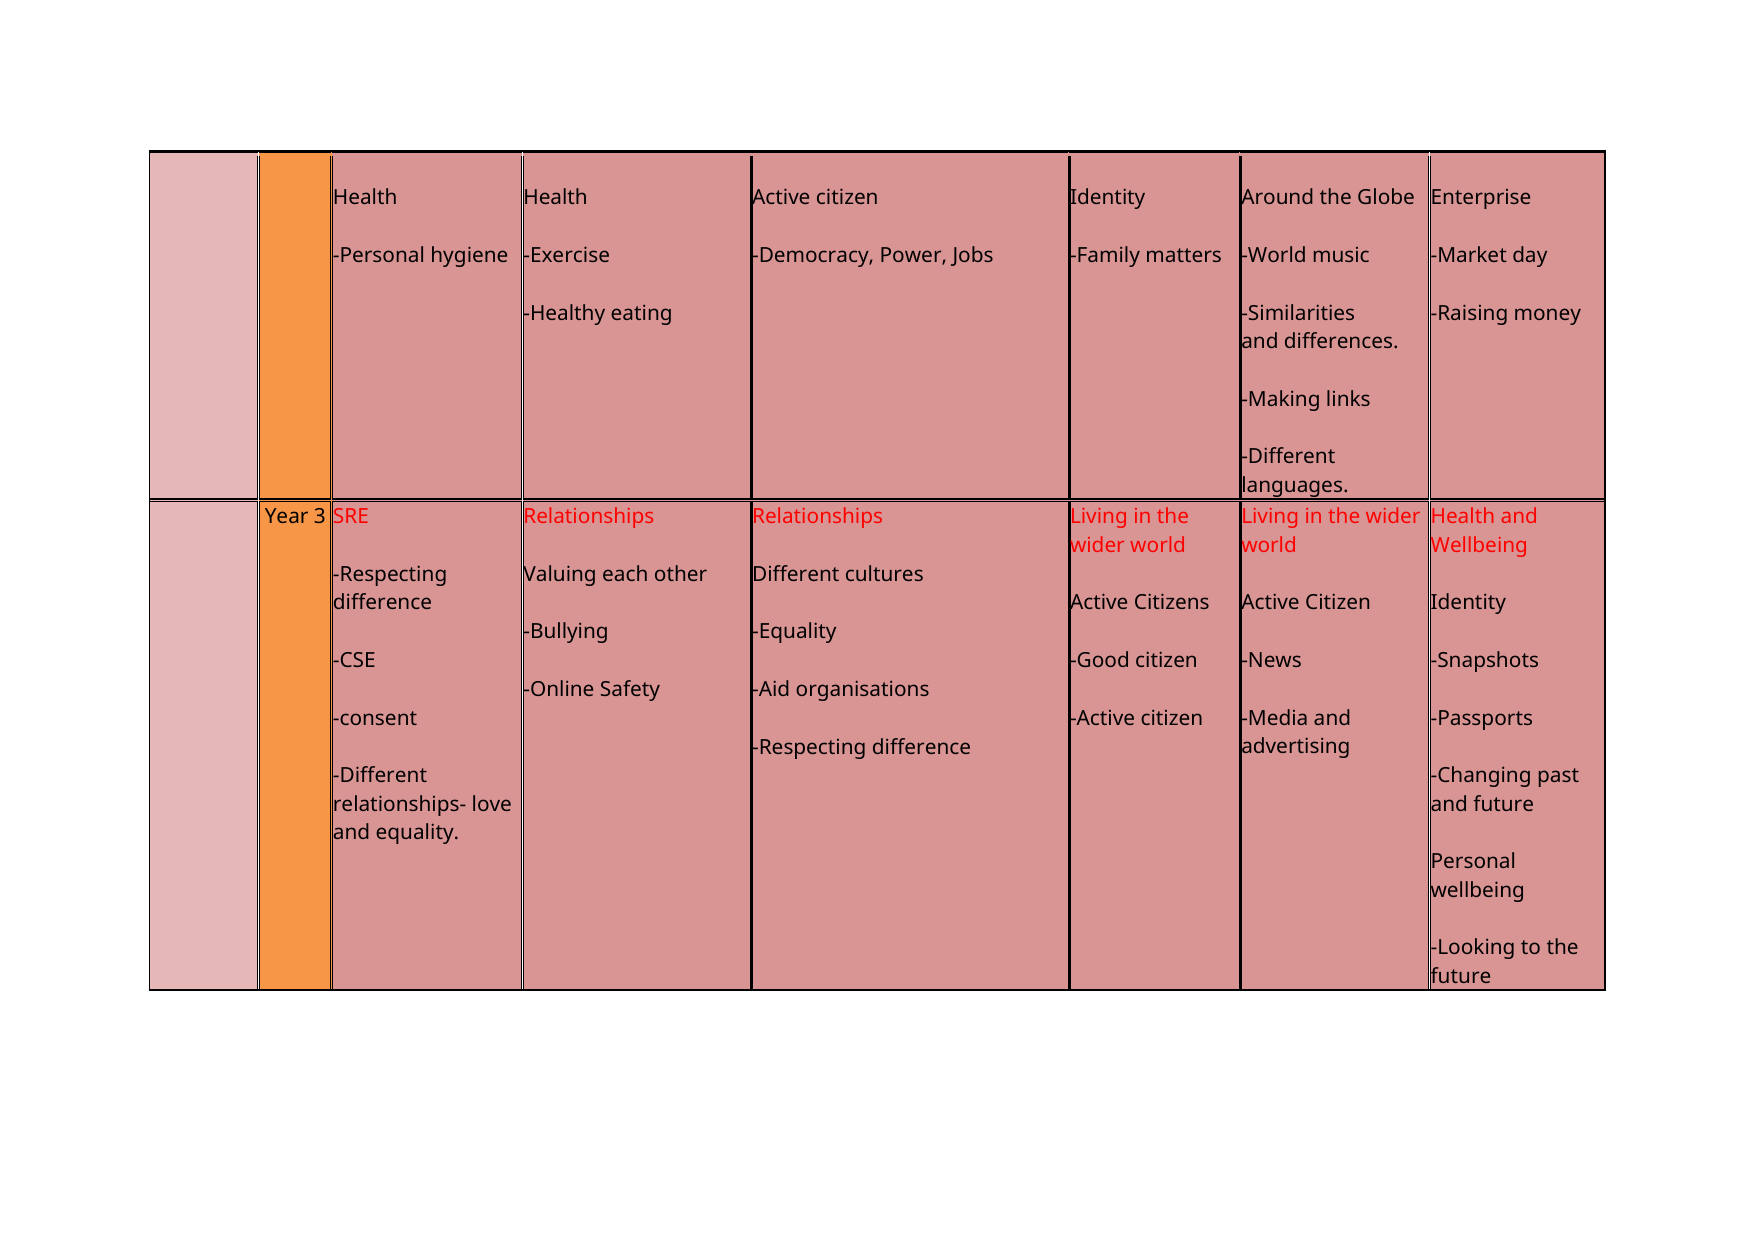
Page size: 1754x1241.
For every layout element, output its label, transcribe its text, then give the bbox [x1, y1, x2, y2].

table_cell Year 2 [259, 153, 332, 498]
table_cell Health and Wellbeing Identity -Snapshots -Passports -Changing past and future Personal wellbeing -Looking to the future [1431, 502, 1604, 989]
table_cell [332, 153, 522, 498]
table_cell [751, 152, 1069, 498]
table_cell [523, 153, 751, 498]
table_cell [150, 153, 258, 498]
table_cell SRE -Respecting difference -CSE -consent -Different relationships- love and equality. [333, 502, 521, 989]
table_cell Living in the wider world Active Citizen -News -Media and advertising [1242, 502, 1428, 989]
table_cell [150, 502, 257, 989]
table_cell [1430, 153, 1604, 498]
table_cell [1069, 152, 1240, 498]
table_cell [1240, 153, 1429, 498]
table_cell Living in the wider world Active Citizens -Good citizen -Active citizen [1071, 502, 1239, 989]
table_cell Relationships Different cultures -Equality -Aid organisations -Respecting difference [753, 502, 1068, 989]
table_cell Year 3 [260, 502, 330, 989]
table_cell Relationships Valuing each other -Bullying -Online Safety [524, 502, 750, 989]
